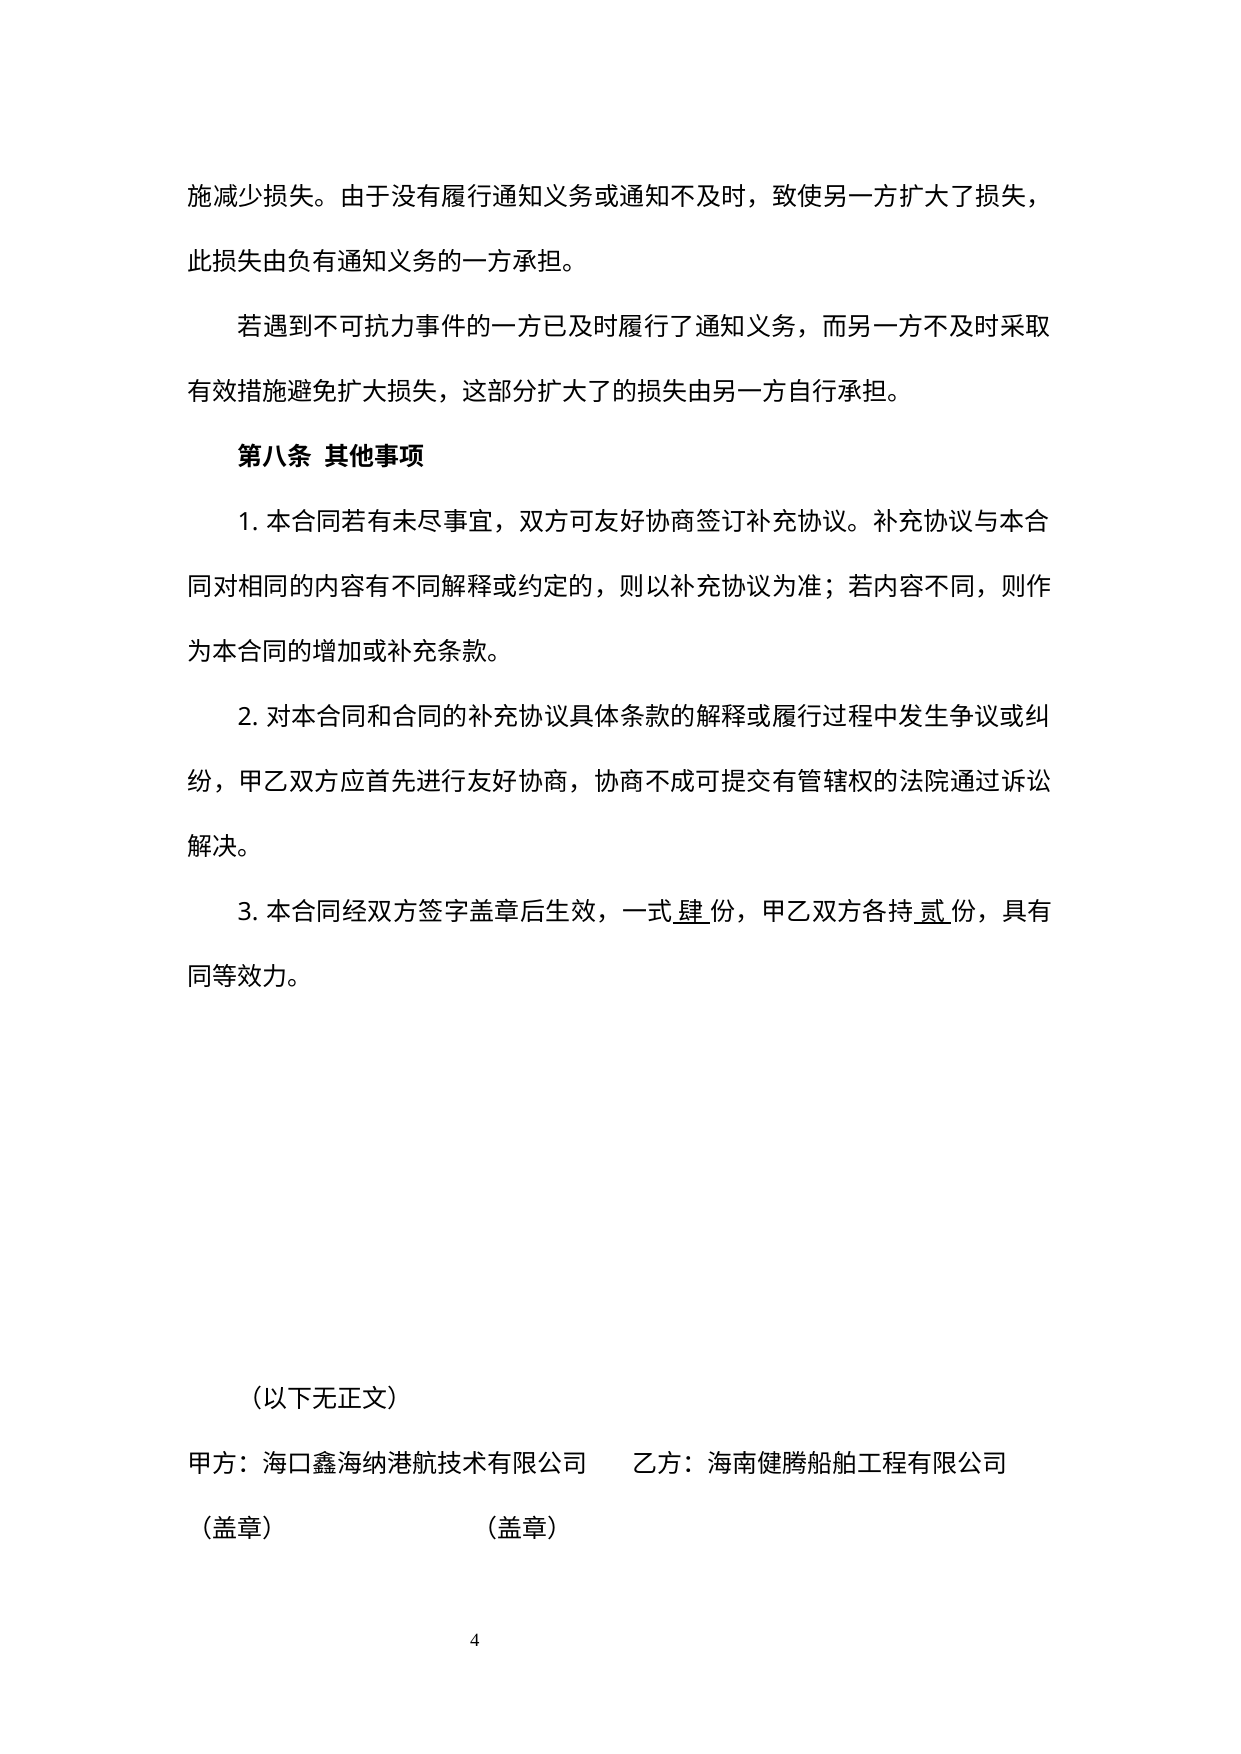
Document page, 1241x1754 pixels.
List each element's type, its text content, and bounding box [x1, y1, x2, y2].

text 1. 本合同若有未尽事宜，双方可友好协商签订补充协议。补充协议与本合同对相同的内容有不同解释或约定的，则以补充协议为准；若内容不同，则作为本合同的增加或补充条款。 [187, 487, 1053, 682]
text （以下无正文） [187, 1364, 1053, 1429]
text 2. 对本合同和合同的补充协议具体条款的解释或履行过程中发生争议或纠纷，甲乙双方应首先进行友好协商，协商不成可提交有管辖权的法院通过诉讼解决。 [187, 682, 1053, 877]
text 第八条 其他事项 [187, 422, 1053, 487]
text （盖章） （盖章） [187, 1494, 1053, 1559]
text 甲方：海口鑫海纳港航技术有限公司 乙方：海南健腾船舶工程有限公司 [187, 1429, 1053, 1494]
text 3. 本合同经双方签字盖章后生效，一式 肆 份，甲乙双方各持 贰 份，具有同等效力。 [187, 877, 1053, 1007]
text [187, 162, 1053, 292]
text 若遇到不可抗力事件的一方已及时履行了通知义务，而另一方不及时采取有效措施避免扩大损失，这部分扩大了的损失由另一方自行承担。 [187, 292, 1053, 422]
